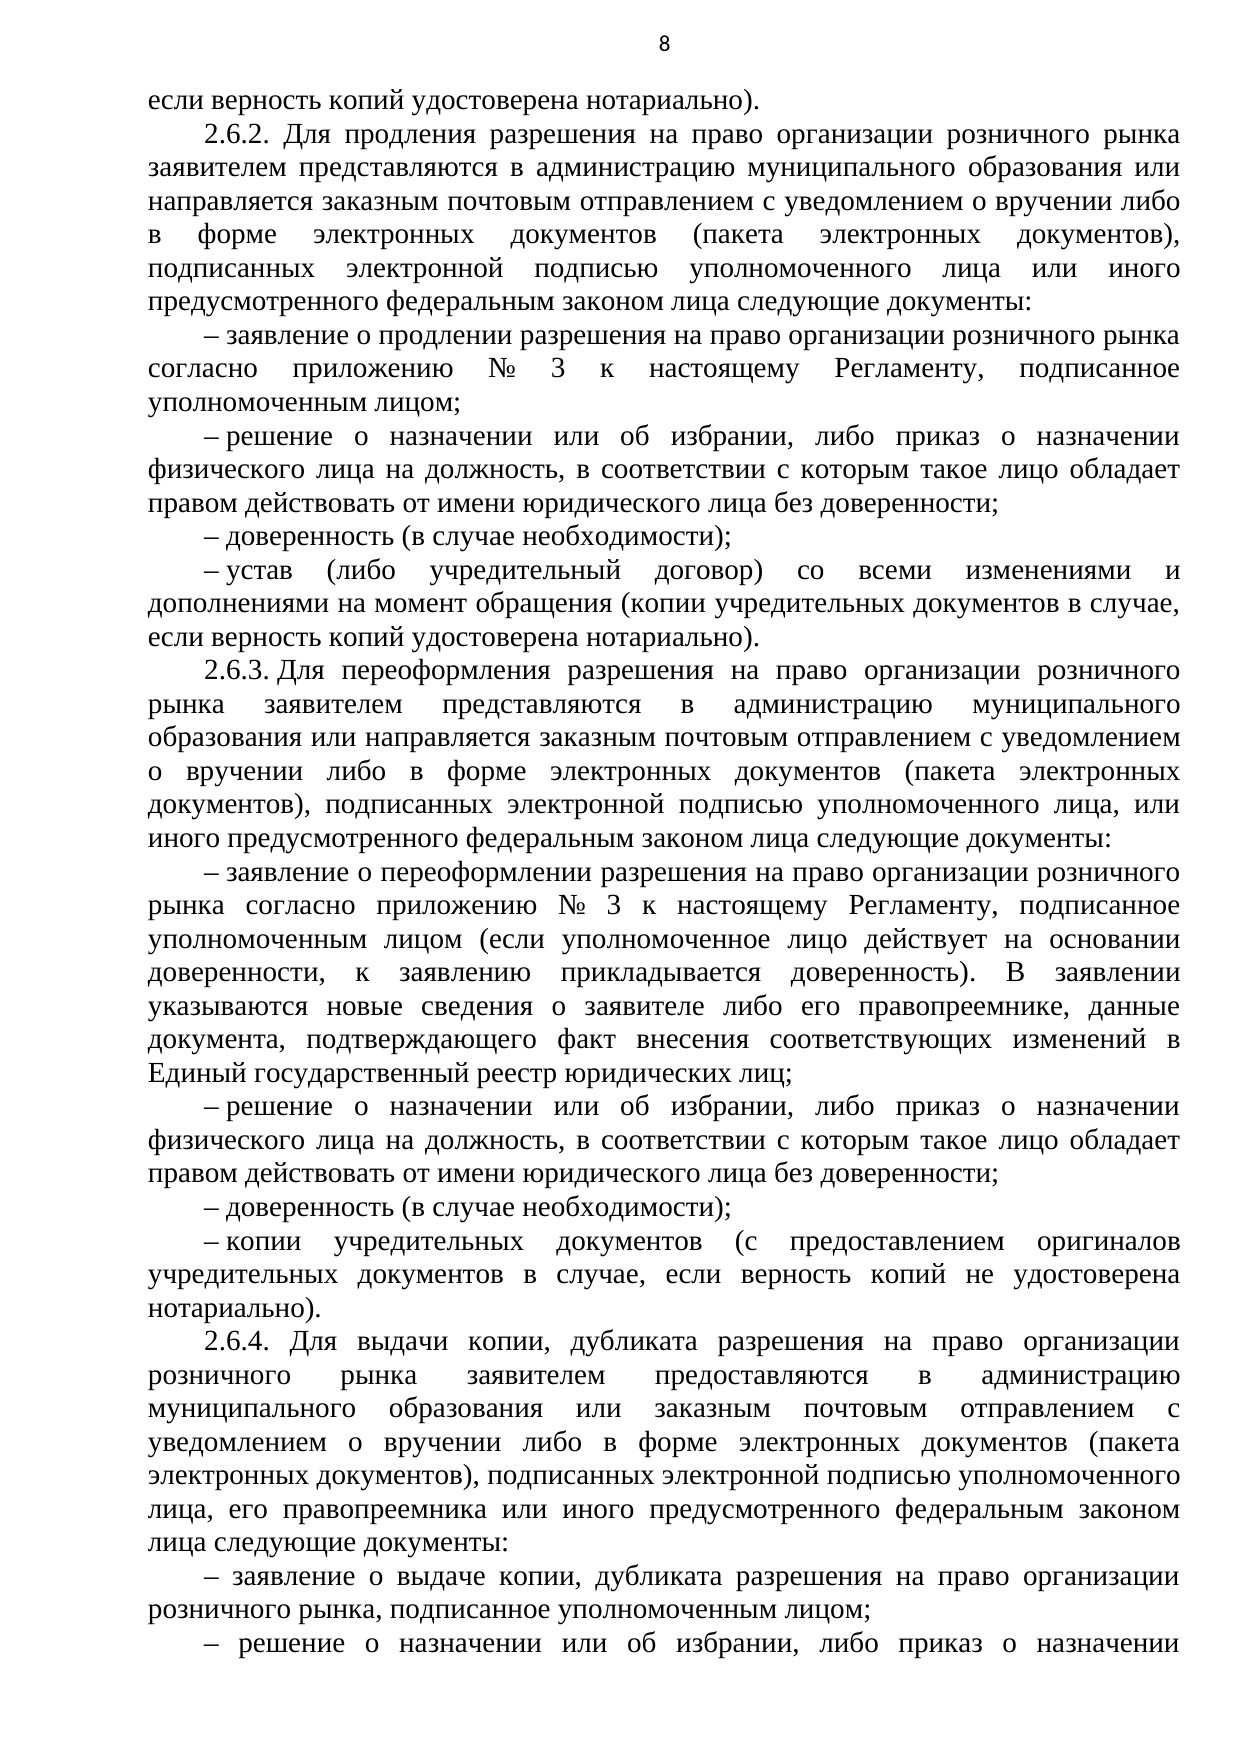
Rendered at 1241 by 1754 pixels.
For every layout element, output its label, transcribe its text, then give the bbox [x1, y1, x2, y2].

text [148, 1625, 1181, 1659]
text – заявление о продлении разрешения на право организации розничного рынка согласно приложению № 3 к настоящему Регламенту, подписанное уполномоченным лицом; [148, 317, 1181, 418]
text 2.6.2. Для продления разрешения на право организации розничного рынка заявителем представляются в администрацию муниципального образования или направляется заказным почтовым отправлением с уведомлением о вручении либо в форме электронных документов (пакета электронных документов), подписанных электронной подписью уполномоченного лица или иного предусмотренного федеральным законом лица следующие документы: [148, 116, 1181, 317]
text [148, 82, 1181, 116]
text 2.6.3. Для переоформления разрешения на право организации розничного рынка заявителем представляются в администрацию муниципального образования или направляется заказным почтовым отправлением с уведомлением о вручении либо в форме электронных документов (пакета электронных документов), подписанных электронной подписью уполномоченного лица, или иного предусмотренного федеральным законом лица следующие документы: [148, 652, 1181, 854]
text – заявление о выдаче копии, дубликата разрешения на право организации розничного рынка, подписанное уполномоченным лицом; [148, 1558, 1181, 1625]
text – доверенность (в случае необходимости); [148, 518, 1181, 552]
text – копии учредительных документов (с предоставлением оригиналов учредительных документов в случае, если верность копий не удостоверена нотариально). [148, 1223, 1181, 1323]
text – доверенность (в случае необходимости); [148, 1189, 1181, 1223]
text – заявление о переоформлении разрешения на право организации розничного рынка согласно приложению № 3 к настоящему Регламенту, подписанное уполномоченным лицом (если уполномоченное лицо действует на основании доверенности, к заявлению прикладывается доверенность). В заявлении указываются новые сведения о заявителе либо его правопреемнике, данные документа, подтверждающего факт внесения соответствующих изменений в Единый государственный реестр юридических лиц; [148, 854, 1181, 1088]
text 2.6.4. Для выдачи копии, дубликата разрешения на право организации розничного рынка заявителем предоставляются в администрацию муниципального образования или заказным почтовым отправлением с уведомлением о вручении либо в форме электронных документов (пакета электронных документов), подписанных электронной подписью уполномоченного лица, его правопреемника или иного предусмотренного федеральным законом лица следующие документы: [148, 1323, 1181, 1558]
